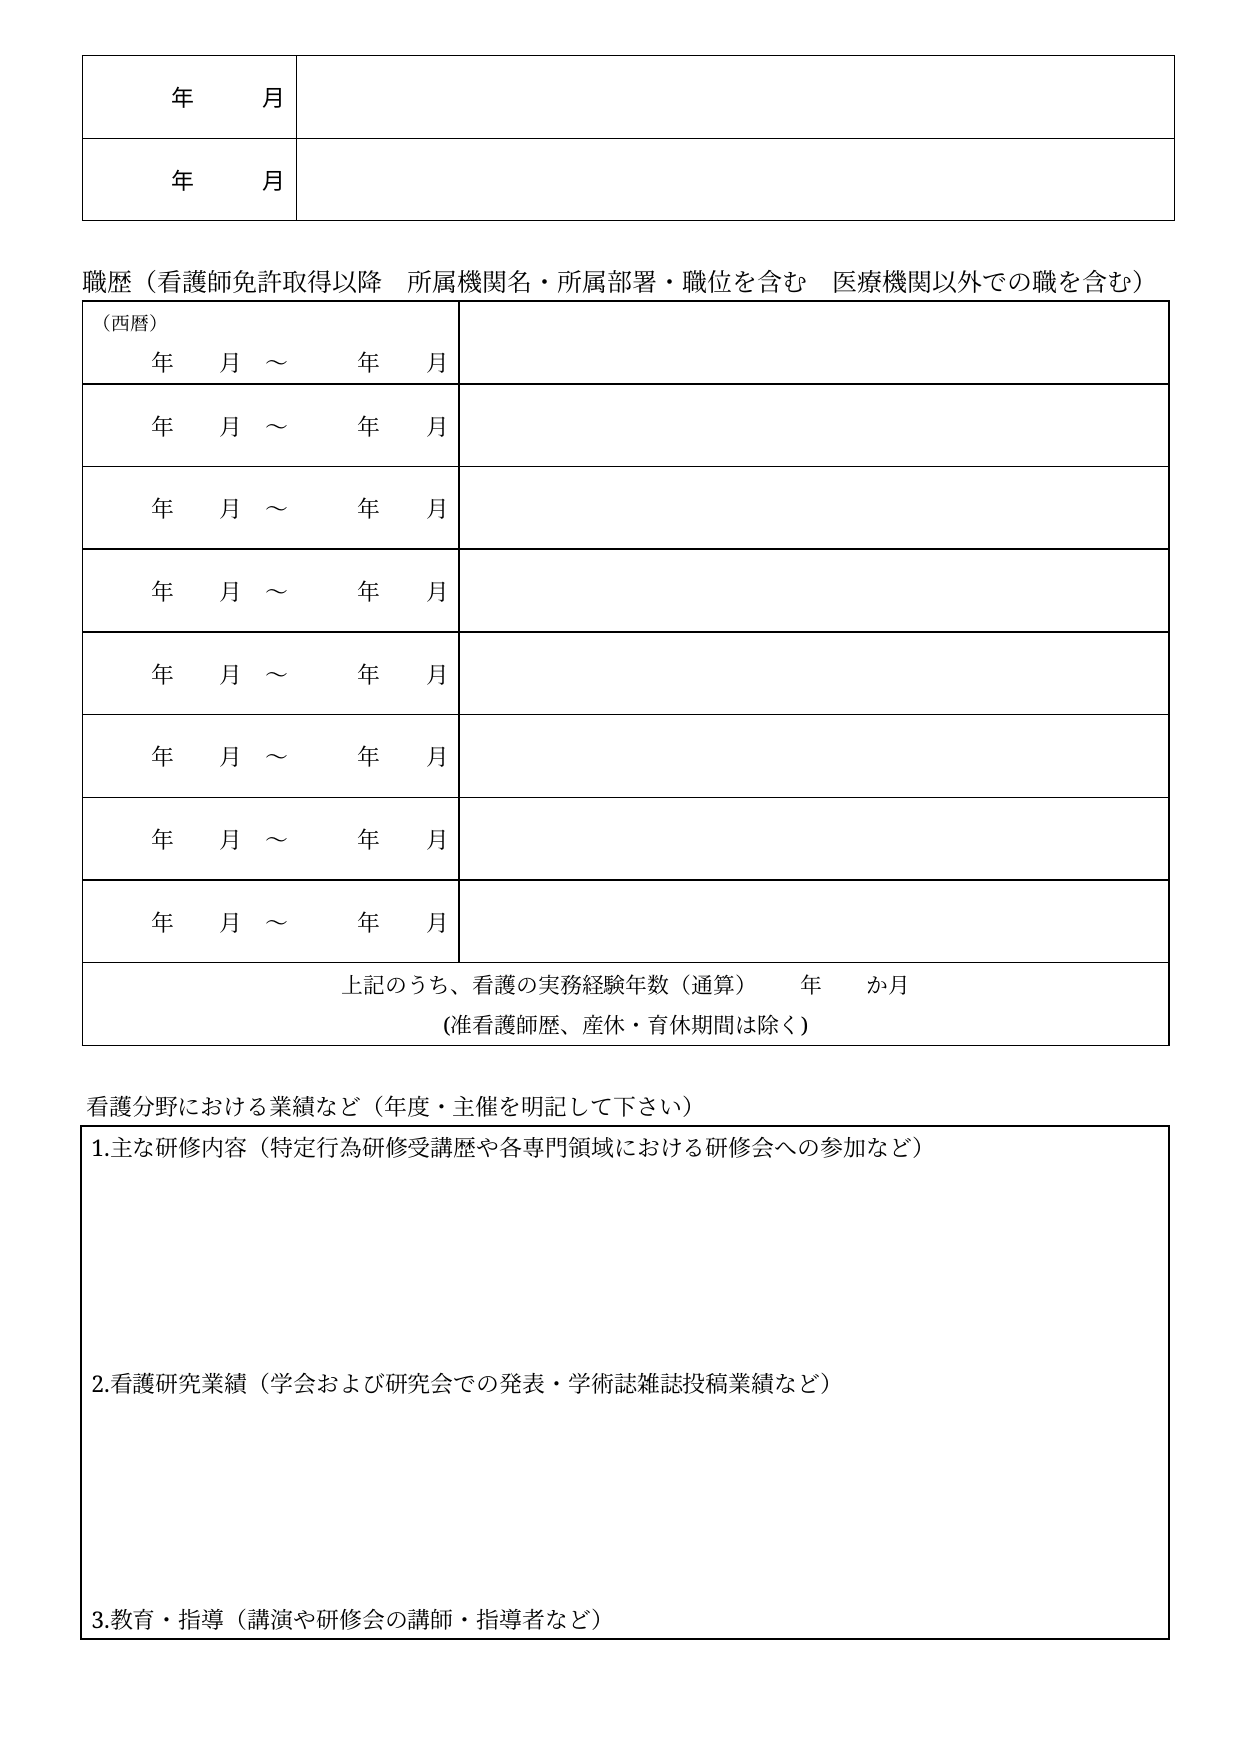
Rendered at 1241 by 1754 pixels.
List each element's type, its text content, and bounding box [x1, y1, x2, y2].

table_cell 年 月 [83, 56, 296, 138]
table_cell 年 月 ～ 年 月 [83, 715, 458, 796]
table_header [460, 302, 1168, 383]
table_cell 年 月 ～ 年 月 [83, 550, 458, 631]
table_cell [460, 385, 1168, 466]
table_header （西暦） 年 月 ～ 年 月 [83, 302, 458, 383]
table_cell [460, 550, 1168, 631]
table_cell [460, 881, 1168, 962]
table_cell 年 月 ～ 年 月 [83, 467, 458, 548]
table_cell 年 月 ～ 年 月 [83, 385, 458, 466]
table_cell [297, 56, 1174, 138]
table_cell 年 月 ～ 年 月 [83, 633, 458, 714]
table_cell [460, 715, 1168, 796]
table_cell 年 月 ～ 年 月 [83, 881, 458, 962]
text 職歴（看護師免許取得以降 所属機関名・所属部署・職位を含む 医療機関以外での職を含む） [75, 261, 1165, 300]
table_cell [297, 139, 1174, 220]
table_cell [460, 633, 1168, 714]
table_cell [460, 467, 1168, 548]
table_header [82, 1127, 1168, 1638]
text 看護分野における業績など（年度・主催を明記して下さい） [74, 1086, 1088, 1125]
table_cell 上記のうち、看護の実務経験年数（通算） 年 か月 (准看護師歴、産休・育休期間は除く) [83, 963, 1168, 1044]
table_cell 年 月 [83, 139, 296, 220]
table_cell [460, 798, 1168, 879]
table_cell 年 月 ～ 年 月 [83, 798, 458, 879]
